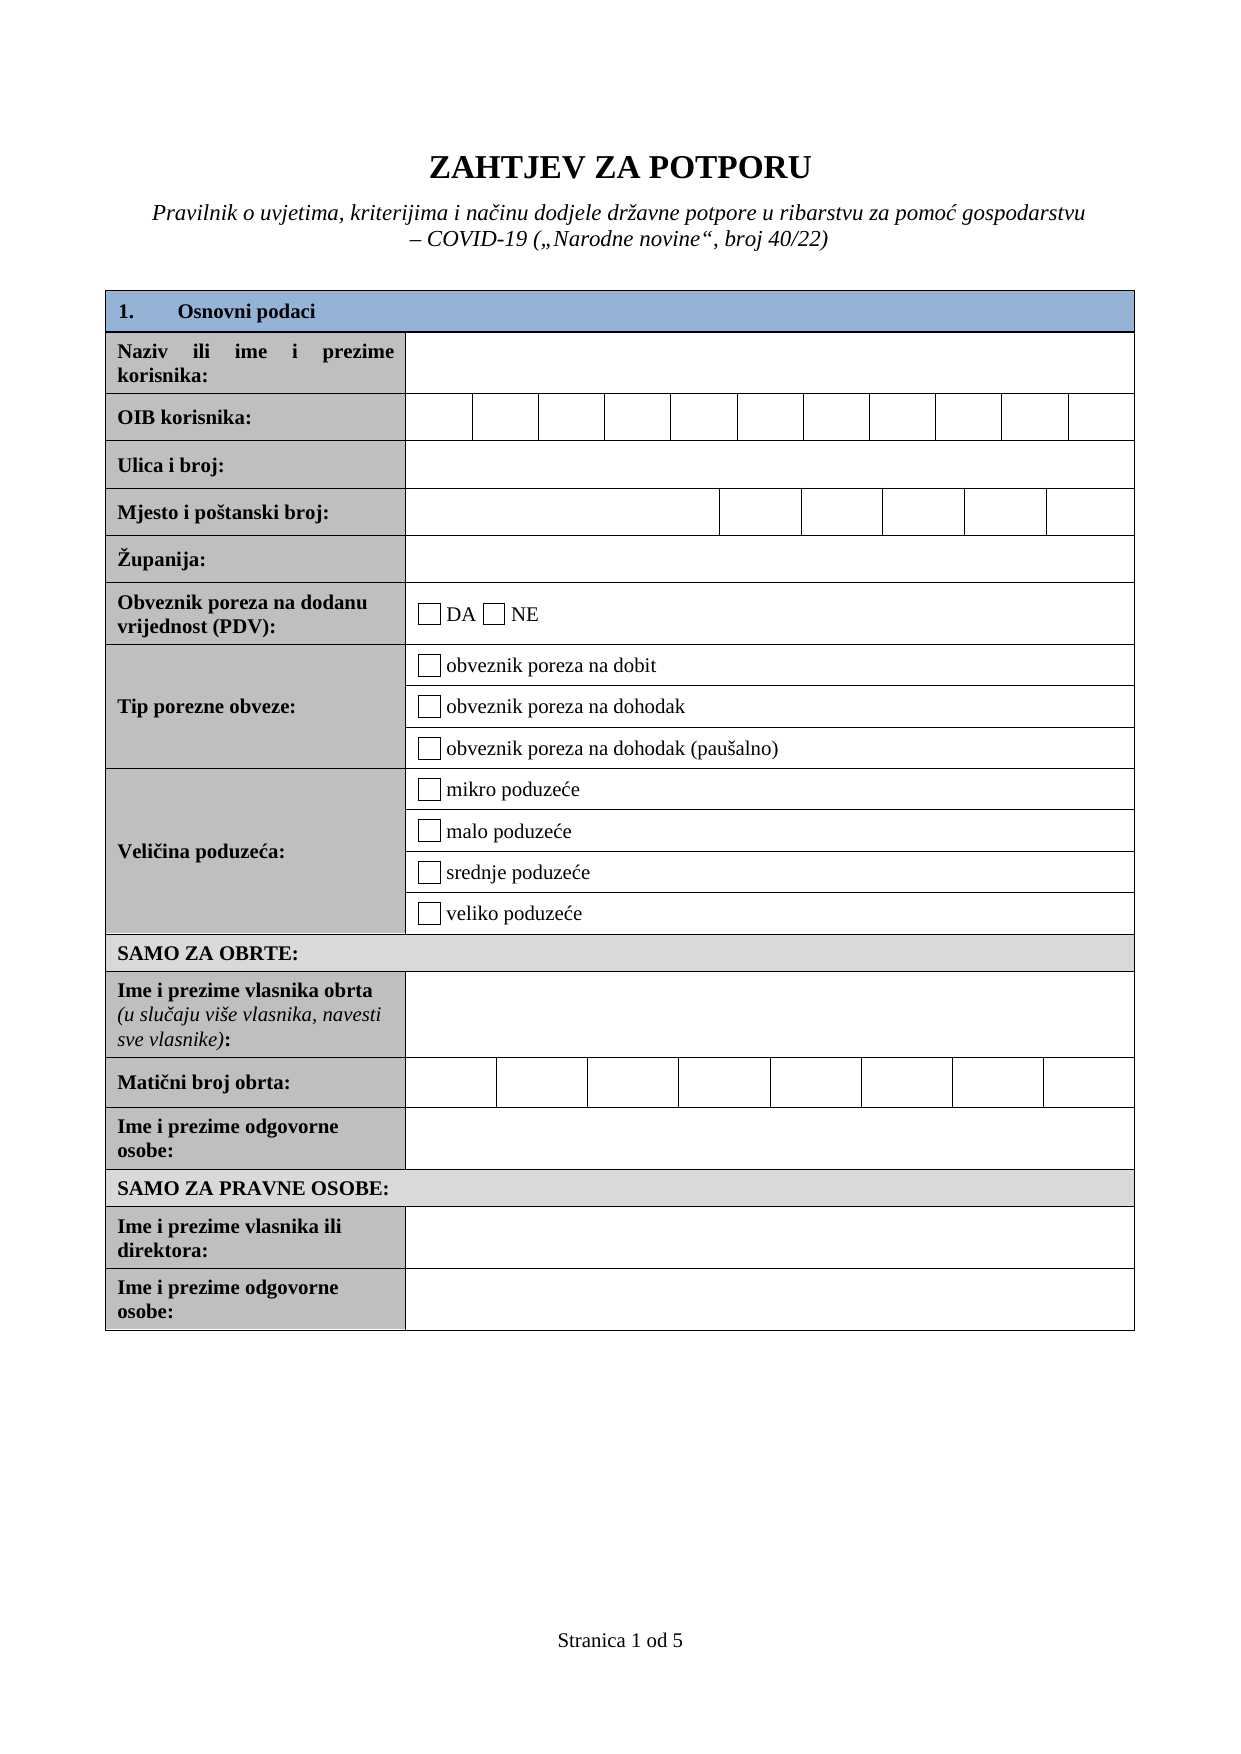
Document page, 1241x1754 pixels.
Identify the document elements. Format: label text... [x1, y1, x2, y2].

table_cell [406, 1108, 1134, 1169]
table_cell [588, 1058, 678, 1107]
table_cell [406, 1207, 1134, 1268]
table_cell [1047, 489, 1134, 535]
table_cell Ime i prezime vlasnika ili direktora: [106, 1207, 405, 1268]
table_cell [1069, 394, 1134, 440]
table_cell Naziv ili ime i prezime korisnika: [106, 333, 405, 393]
table_cell Obveznik poreza na dodanu vrijednost (PDV): [106, 583, 405, 644]
table_cell [406, 972, 1134, 1057]
table_cell Ulica i broj: [106, 441, 405, 488]
table_cell [771, 1058, 861, 1107]
table_cell OIB korisnika: [106, 394, 405, 440]
table_cell [406, 394, 472, 440]
table_cell [862, 1058, 952, 1107]
table_header Osnovni podaci [106, 291, 1134, 331]
table_cell SAMO ZA OBRTE: [106, 935, 1134, 971]
table_cell [965, 489, 1046, 535]
table_cell Matični broj obrta: [106, 1058, 405, 1107]
table_cell malo poduzeće [406, 810, 1134, 851]
table_cell Tip porezne obveze: [106, 645, 405, 768]
table_cell obveznik poreza na dohodak (paušalno) [406, 728, 1134, 768]
table_cell srednje poduzeće [406, 852, 1134, 892]
table_cell Mjesto i poštanski broj: [106, 489, 405, 535]
table_cell [406, 536, 1134, 582]
table_cell [870, 394, 935, 440]
table_cell [497, 1058, 587, 1107]
table_cell [406, 441, 1134, 488]
table_cell SAMO ZA PRAVNE OSOBE: [106, 1170, 1134, 1206]
table_cell [1002, 394, 1068, 440]
table_cell [953, 1058, 1043, 1107]
table_cell Ime i prezime vlasnika obrta (u slučaju više vlasnika, navesti sve vlasnike): [106, 972, 405, 1057]
table_cell [473, 394, 538, 440]
table_cell [679, 1058, 770, 1107]
table_cell obveznik poreza na dobit [406, 645, 1134, 685]
table_cell [539, 394, 604, 440]
table_cell [804, 394, 869, 440]
table_cell [720, 489, 801, 535]
table_cell mikro poduzeće [406, 769, 1134, 809]
table_cell [1044, 1058, 1134, 1107]
table_cell veliko poduzeće [406, 893, 1134, 933]
table_cell [802, 489, 882, 535]
table_cell [738, 394, 803, 440]
table_cell [406, 1269, 1134, 1329]
table_cell Županija: [106, 536, 405, 582]
table_cell Ime i prezime odgovorne osobe: [106, 1269, 405, 1329]
table_cell [671, 394, 737, 440]
table_cell Veličina poduzeća: [106, 769, 405, 933]
table_cell DA NE [406, 583, 1134, 644]
table_cell [406, 1058, 496, 1107]
table_cell [406, 333, 1134, 393]
table_cell [406, 489, 719, 535]
table_cell Ime i prezime odgovorne osobe: [106, 1108, 405, 1169]
table_cell [883, 489, 964, 535]
table_cell obveznik poreza na dohodak [406, 686, 1134, 727]
table_cell [936, 394, 1001, 440]
text Pravilnik o uvjetima, kriterijima i načinu dodjele državne potpore u ribarstvu za pomoć gospodarstvu – COVID-19 („Narodne novine“, broj 40/22) [148, 198, 1093, 251]
text ZAHTJEV ZA POTPORU [148, 148, 1093, 186]
table_cell [605, 394, 670, 440]
